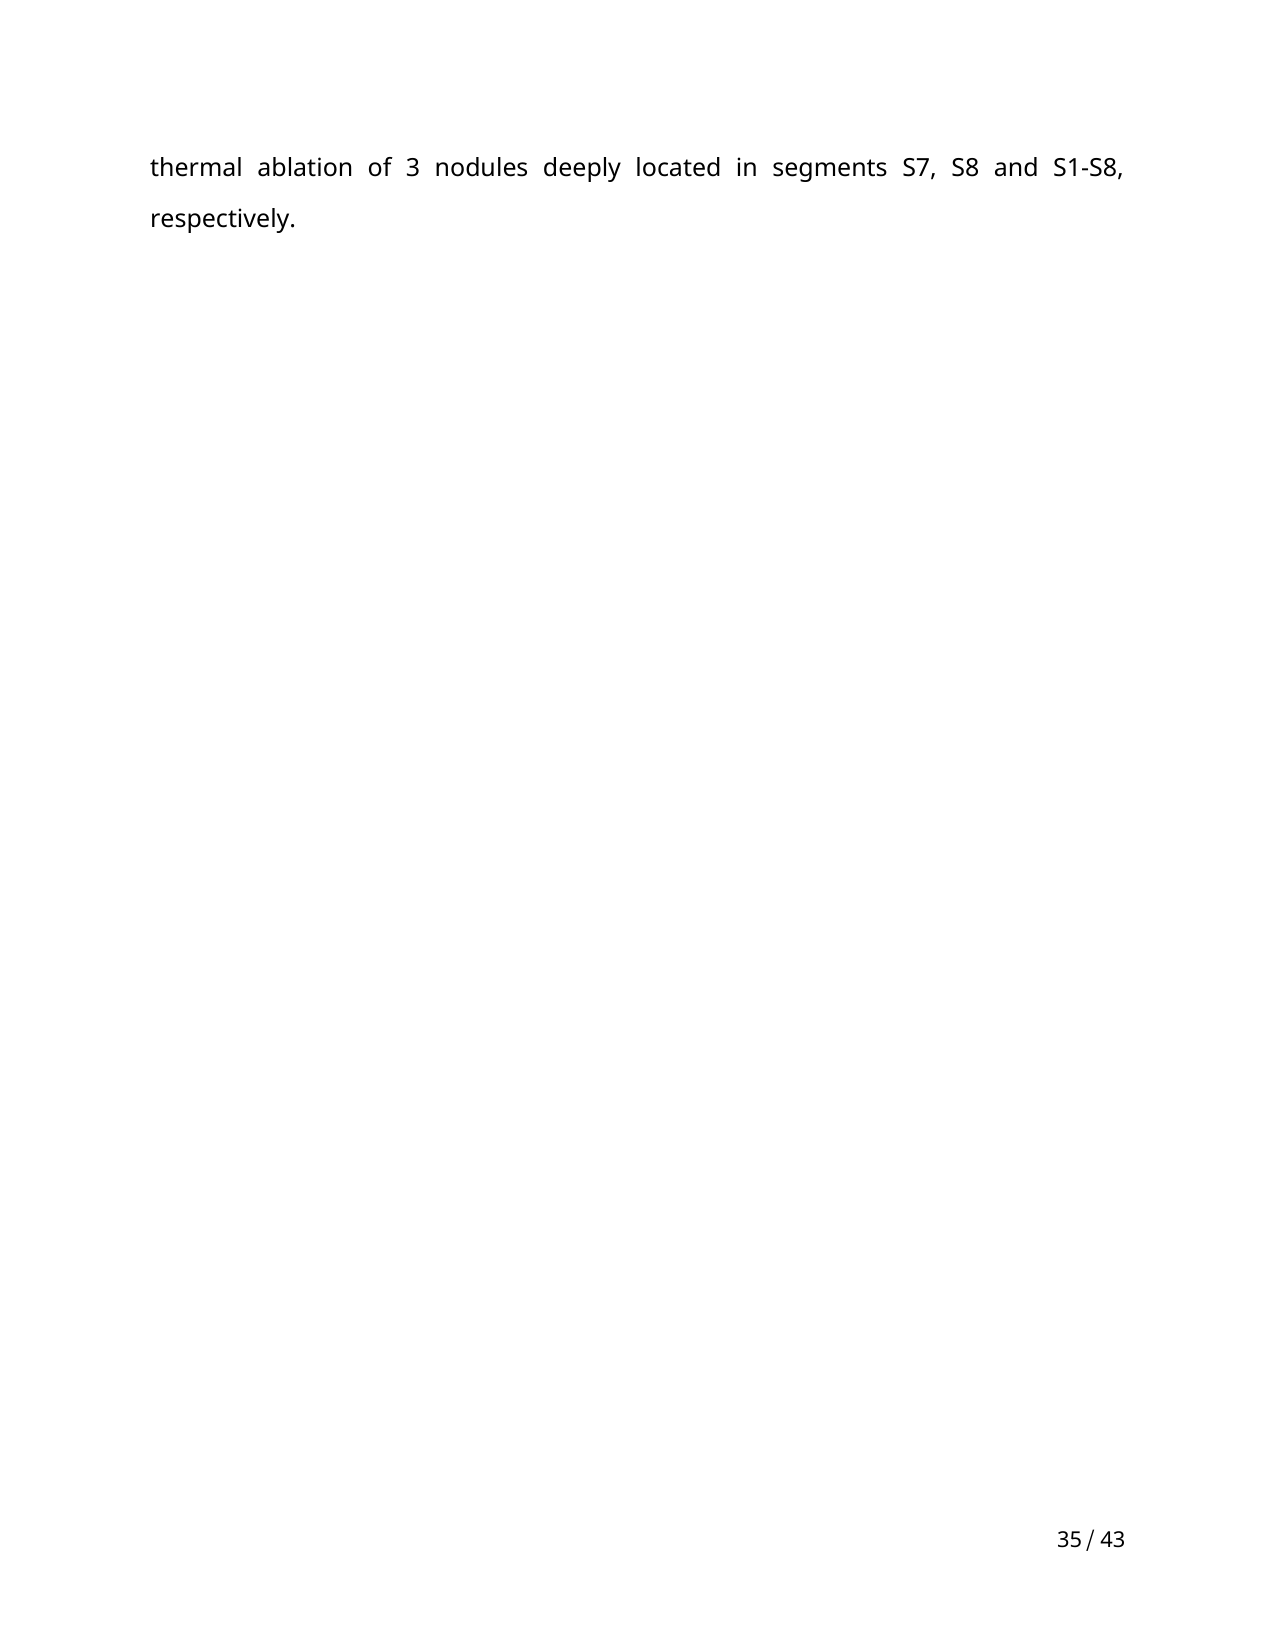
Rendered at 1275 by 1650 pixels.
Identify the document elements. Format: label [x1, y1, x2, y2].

text [150, 150, 1125, 235]
